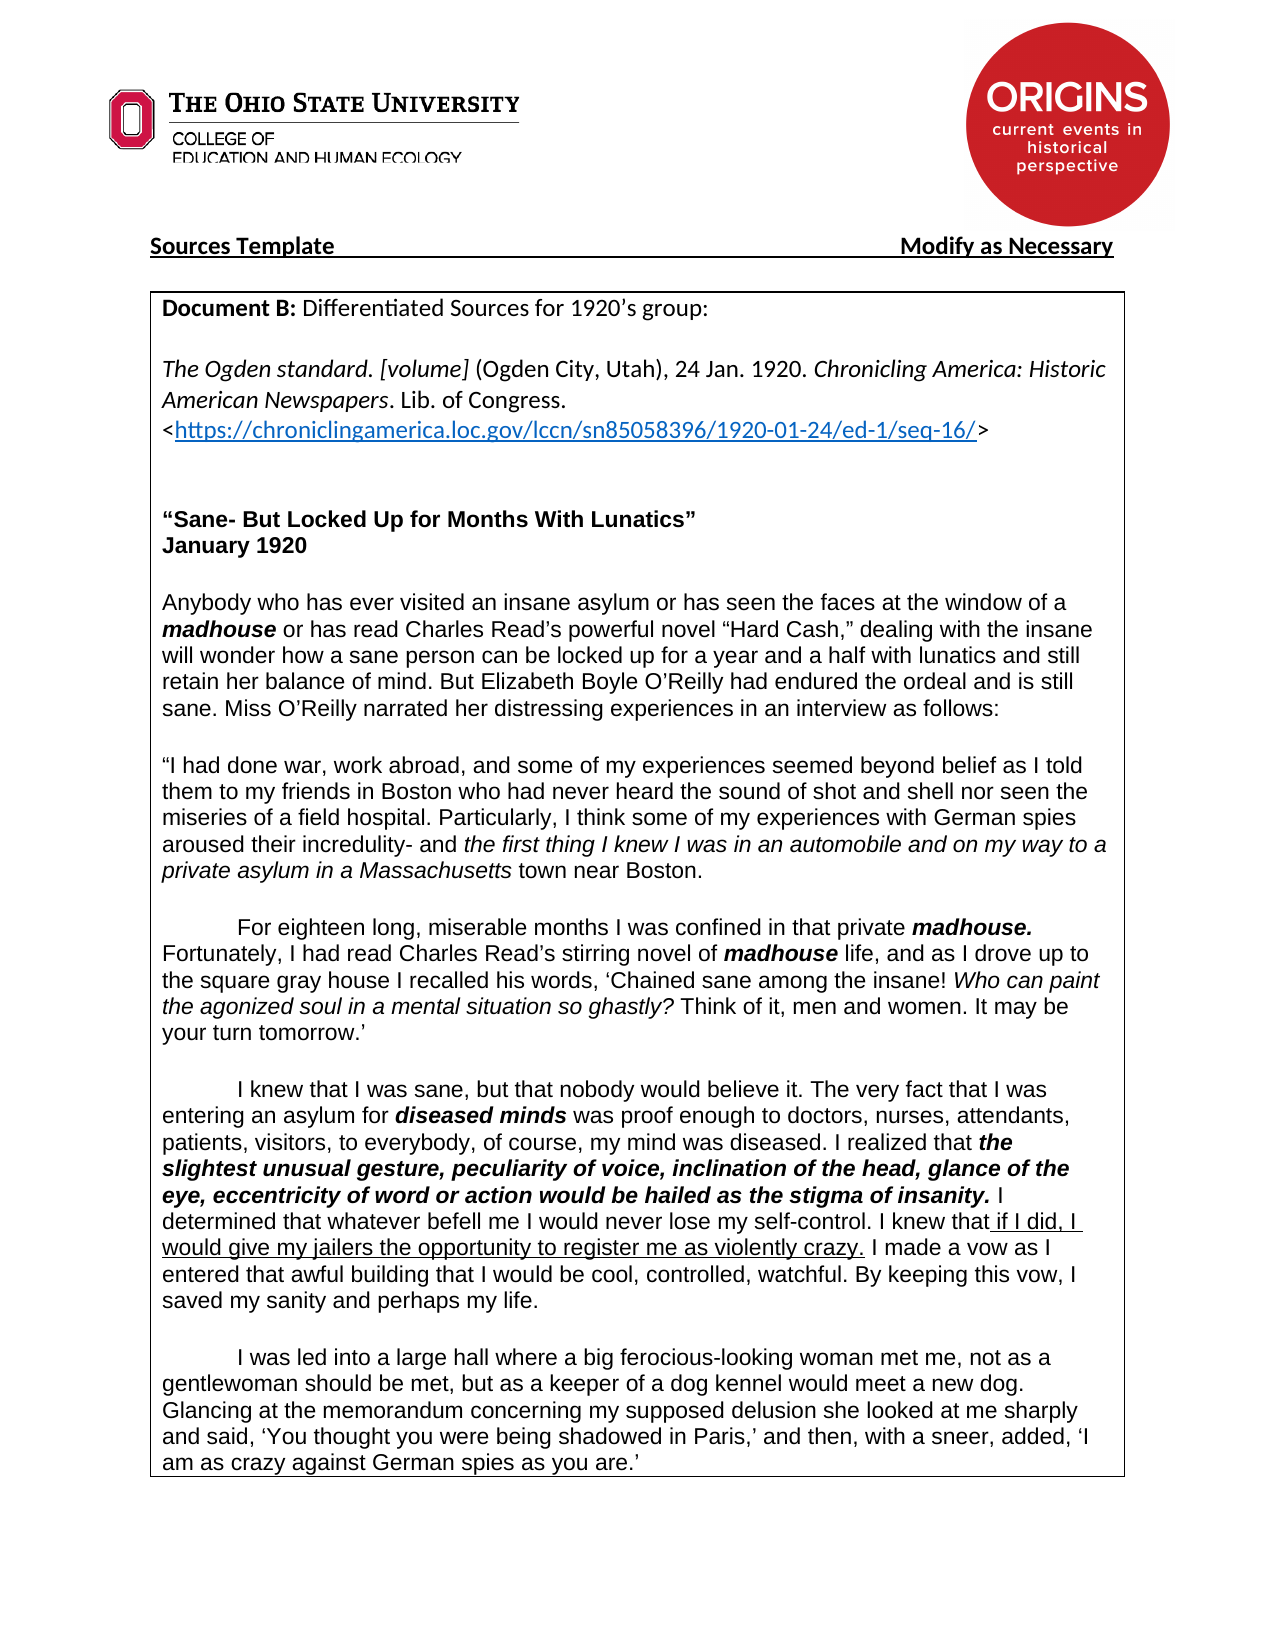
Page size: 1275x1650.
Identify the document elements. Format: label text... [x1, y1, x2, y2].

picture [108, 89, 519, 163]
picture [963, 19, 1175, 231]
text Sources Template Modify as Necessary [150, 150, 1125, 261]
